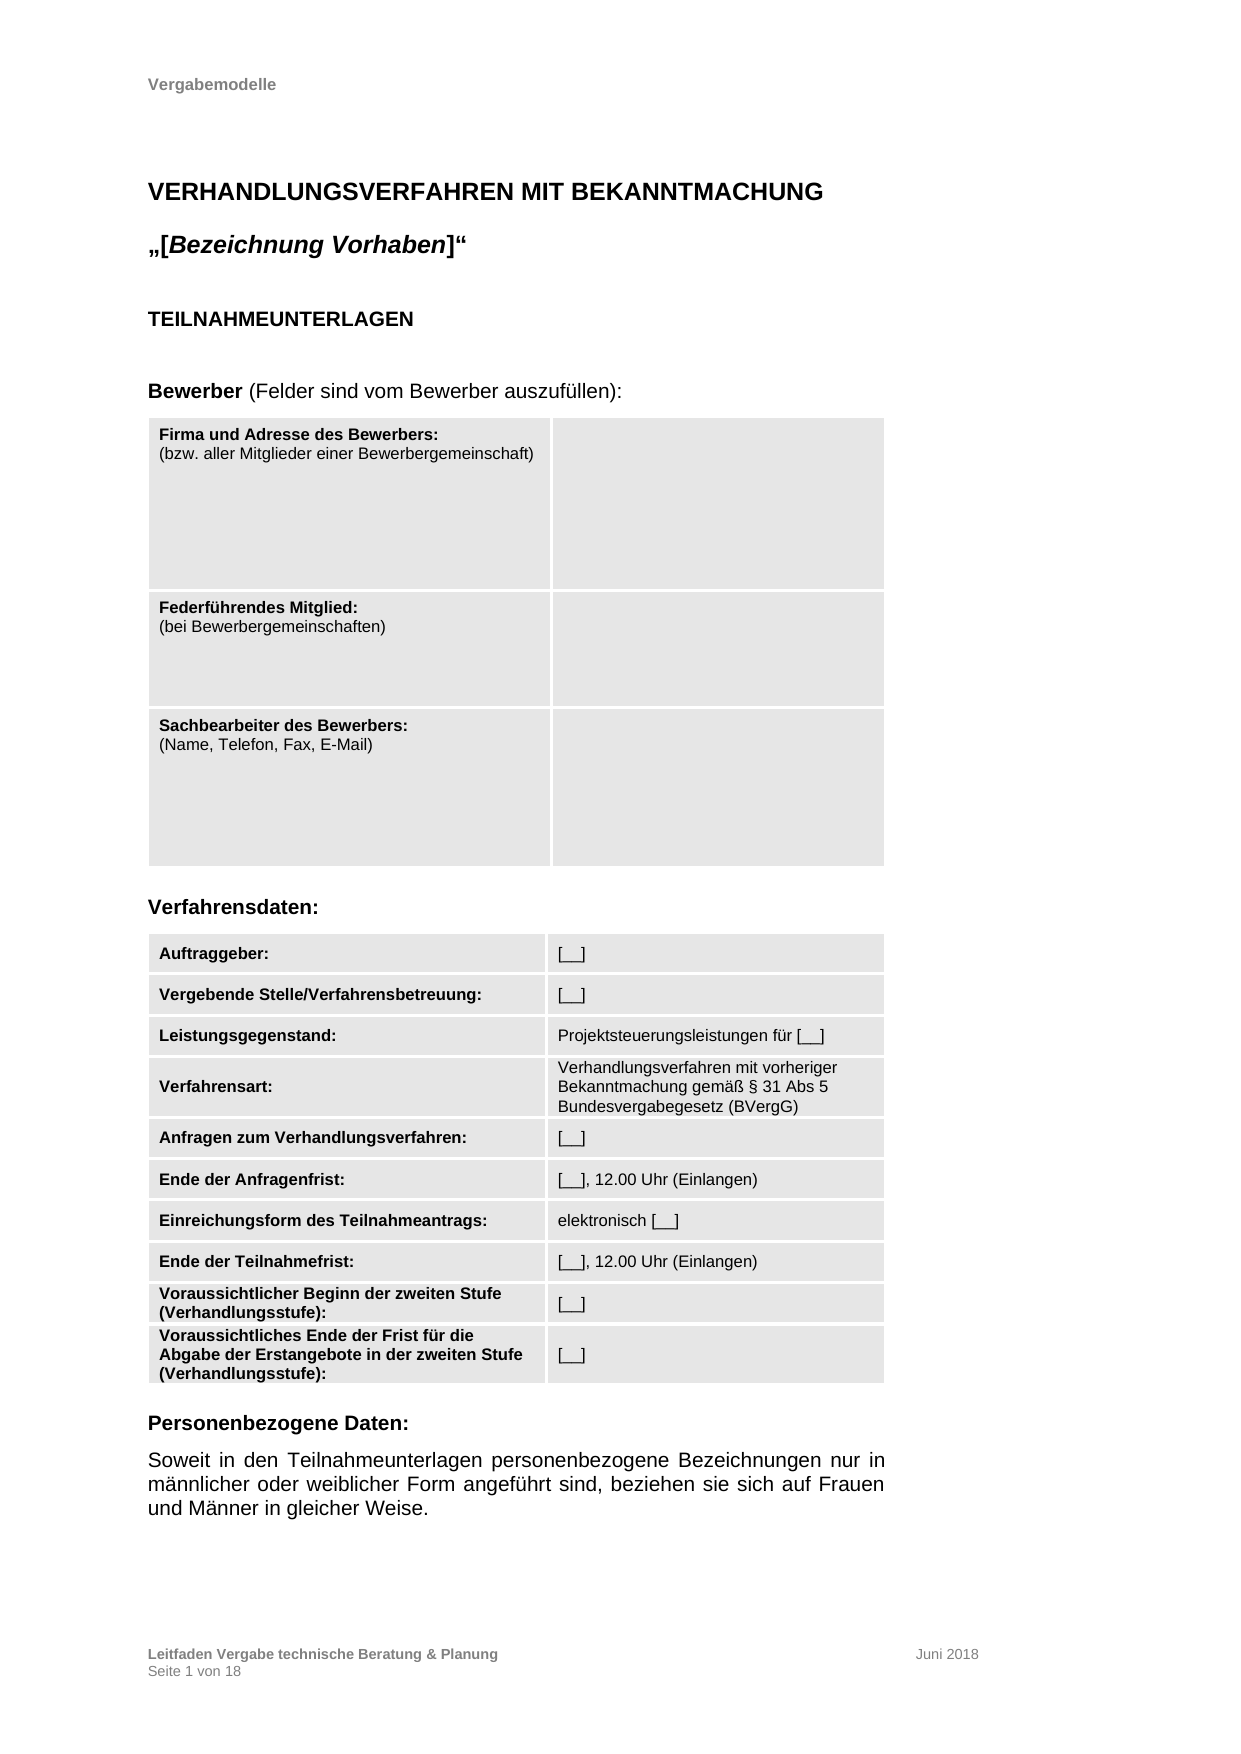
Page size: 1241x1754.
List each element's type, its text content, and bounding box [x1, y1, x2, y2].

table_cell Einreichungsform des Teilnahmeantrags: [149, 1201, 545, 1240]
table_cell Projektsteuerungsleistungen für [__] [548, 1017, 884, 1055]
text Verfahrensdaten: [148, 894, 886, 918]
table_cell Ende der Teilnahmefrist: [149, 1243, 545, 1281]
table_cell Voraussichtlicher Beginn der zweiten Stufe (Verhandlungsstufe): [149, 1284, 545, 1322]
table_cell Verhandlungsverfahren mit vorheriger Bekanntmachung gemäß § 31 Abs 5 Bundesvergabegesetz (BVergG) [548, 1058, 884, 1116]
table_header Firma und Adresse des Bewerbers: (bzw. aller Mitglieder einer Bewerbergemeinschaft) [149, 418, 550, 589]
table_cell Sachbearbeiter des Bewerbers: (Name, Telefon, Fax, E-Mail) [149, 709, 550, 866]
table_cell elektronisch [__] [548, 1201, 884, 1240]
table_cell Anfragen zum Verhandlungsverfahren: [149, 1119, 545, 1157]
text Personenbezogene Daten: [148, 1411, 886, 1435]
table_cell [__] [548, 1326, 884, 1383]
table_cell [__], 12.00 Uhr (Einlangen) [548, 1160, 884, 1198]
table_cell Leistungsgegenstand: [149, 1017, 545, 1055]
text VERHANDLUNGSVERFAHREN MIT BEKANNTMACHUNG [148, 177, 886, 206]
table_cell Ende der Anfragenfrist: [149, 1160, 545, 1198]
table_cell [553, 592, 884, 706]
table_cell [__] [548, 1284, 884, 1322]
table_cell [__] [548, 1119, 884, 1157]
text Soweit in den Teilnahmeunterlagen personenbezogene Bezeichnungen nur in männlicher oder weiblicher Form angeführt sind, beziehen sie sich auf Frauen und Männer in gleicher Weise. [148, 1448, 886, 1519]
table_cell Voraussichtliches Ende der Frist für die Abgabe der Erstangebote in der zweiten Stufe (Verhandlungsstufe): [149, 1326, 545, 1383]
text TEILNAHMEUNTERLAGEN [148, 307, 886, 331]
text Bewerber (Felder sind vom Bewerber auszufüllen): [148, 378, 886, 402]
table_cell Vergebende Stelle/Verfahrensbetreuung: [149, 975, 545, 1014]
table_cell Federführendes Mitglied: (bei Bewerbergemeinschaften) [149, 592, 550, 706]
table_header [__] [548, 934, 884, 972]
table_cell [__], 12.00 Uhr (Einlangen) [548, 1243, 884, 1281]
table_header [553, 418, 884, 589]
table_cell [__] [548, 975, 884, 1014]
table_header Auftraggeber: [149, 934, 545, 972]
text „[Bezeichnung Vorhaben]“ [148, 230, 886, 259]
table_cell Verfahrensart: [149, 1058, 545, 1116]
table_cell [553, 709, 884, 866]
